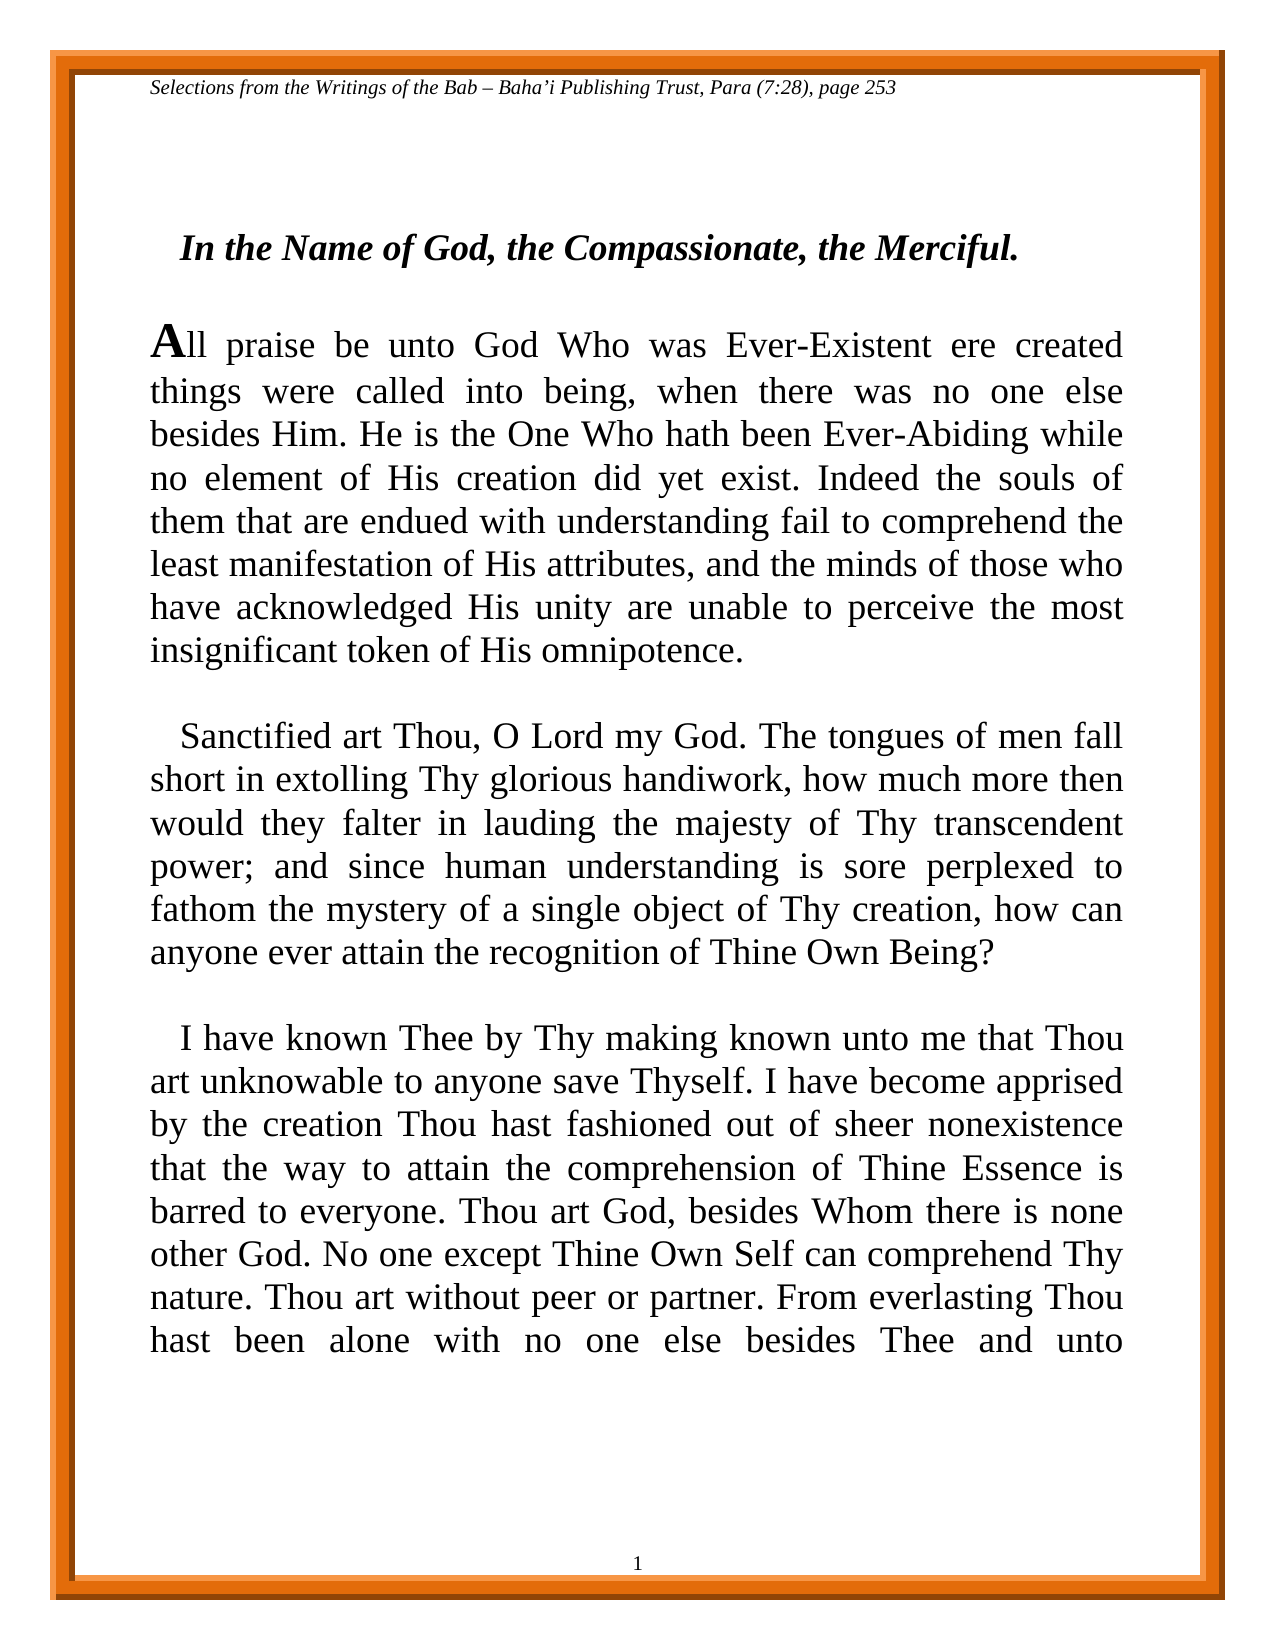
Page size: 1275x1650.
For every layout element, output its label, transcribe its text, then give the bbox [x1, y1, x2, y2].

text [150, 1016, 1125, 1361]
text In the Name of God, the Compassionate, the Merciful. [150, 225, 1125, 268]
text All praise be unto God Who was Ever-Existent ere created things were called into being, when there was no one else besides Him. He is the One Who hath been Ever-Abiding while no element of His creation did yet exist. Indeed the souls of them that are endued with understanding fail to comprehend the least manifestation of His attributes, and the minds of those who have acknowledged His unity are unable to perceive the most insignificant token of His omnipotence. [150, 311, 1125, 671]
text Sanctified art Thou, O Lord my God. The tongues of men fall short in extolling Thy glorious handiwork, how much more then would they falter in lauding the majesty of Thy transcendent power; and since human understanding is sore perplexed to fathom the mystery of a single object of Thy creation, how can anyone ever attain the recognition of Thine Own Being? [150, 714, 1125, 972]
